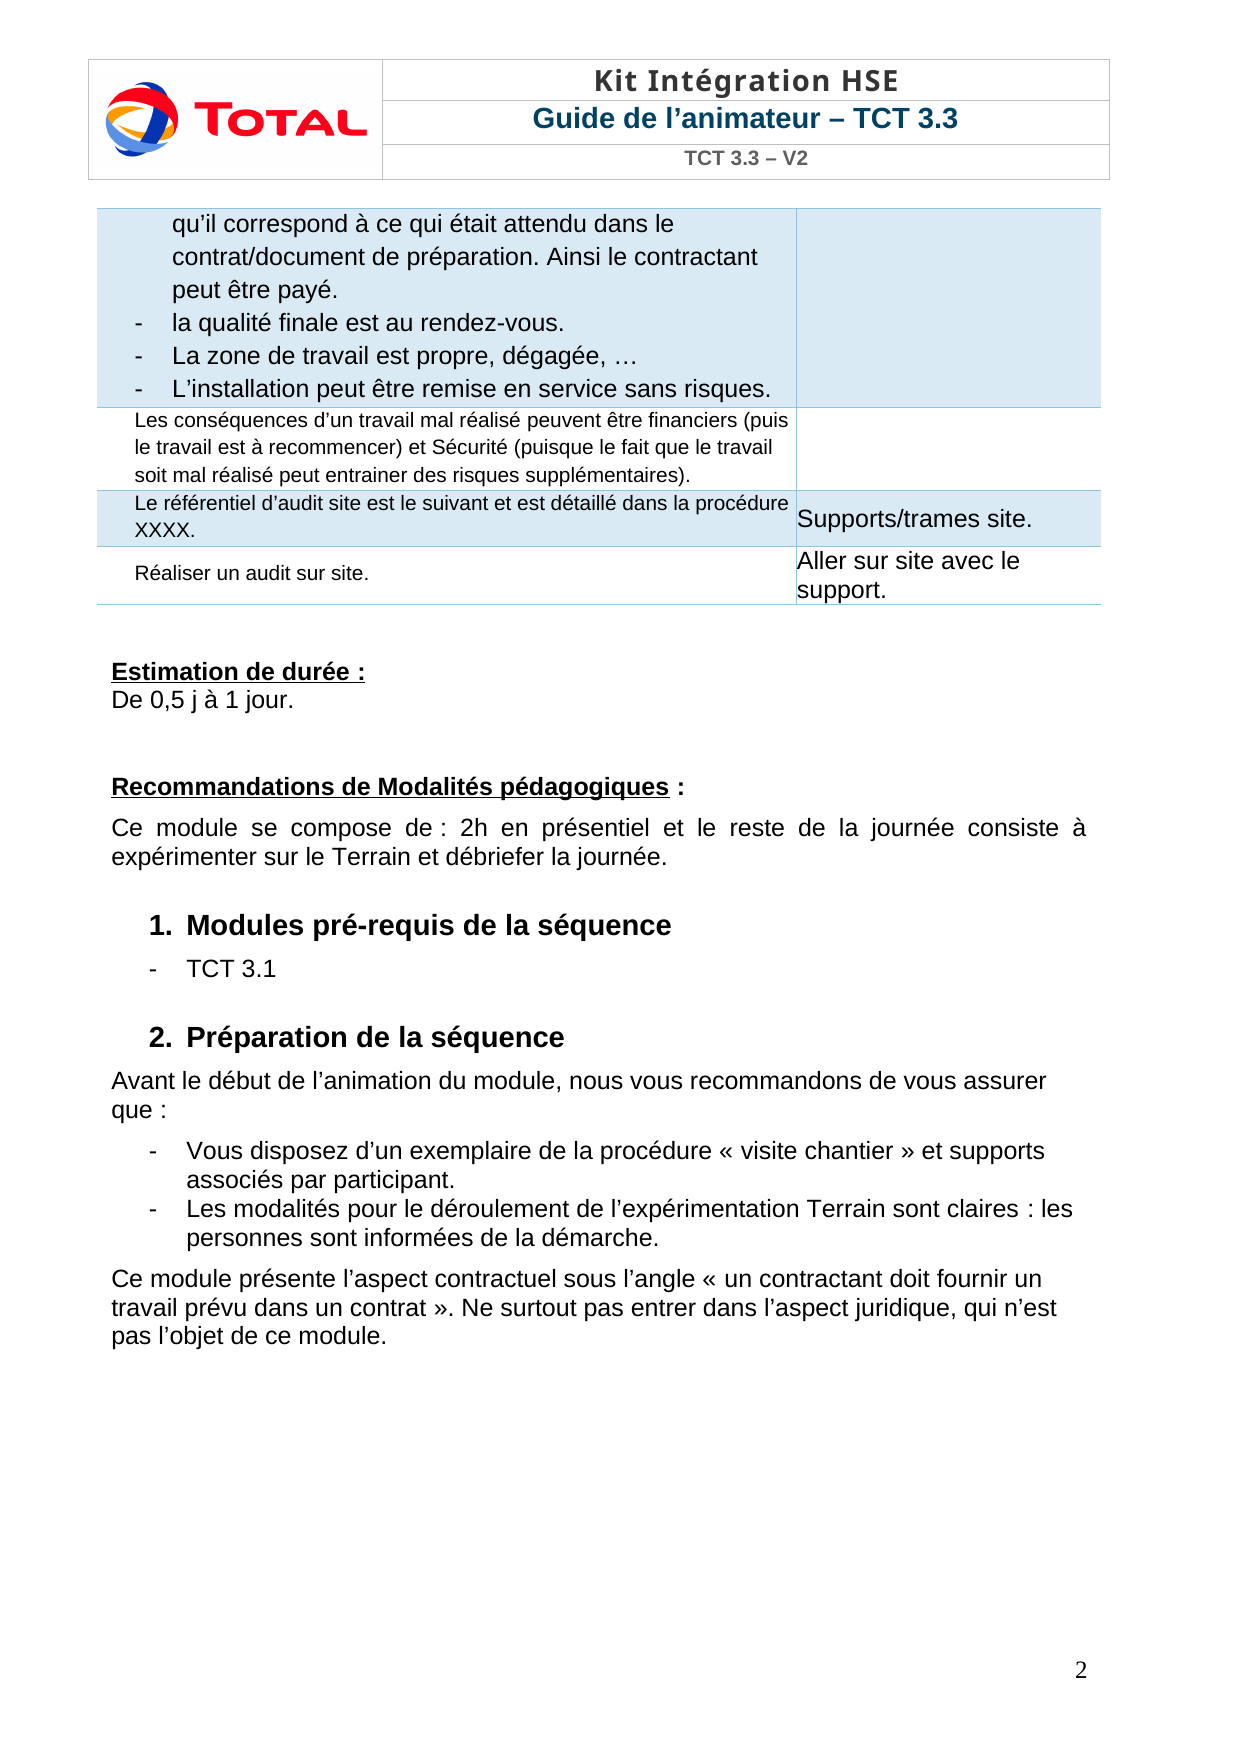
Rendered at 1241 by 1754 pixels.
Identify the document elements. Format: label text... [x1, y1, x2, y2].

text Estimation de durée : [111, 657, 1087, 686]
text Recommandations de Modalités pédagogiques : [111, 772, 1087, 801]
text De 0,5 j à 1 jour. [111, 686, 1087, 714]
table_cell [797, 408, 1101, 490]
list Vous disposez d’un exemplaire de la procédure « visite chantier » et supports associés par participant. [148, 1136, 1087, 1194]
subtitle Modules pré-requis de la séquence [148, 908, 1087, 942]
list TCT 3.1 [148, 954, 1087, 983]
text Ce module se compose de : 2h en présentiel et le reste de la journée consiste à expérimenter sur le Terrain et débriefer la journée. [111, 813, 1087, 871]
list Les modalités pour le déroulement de l’expérimentation Terrain sont claires : les personnes sont informées de la démarche. [148, 1194, 1087, 1251]
subtitle Préparation de la séquence [148, 1020, 1087, 1054]
table_cell Les conséquences d’un travail mal réalisé peuvent être financiers (puis le travail est à recommencer) et Sécurité (puisque le fait que le travail soit mal réalisé peut entrainer des risques supplémentaires). [97, 408, 796, 490]
text Avant le début de l’animation du module, nous vous recommandons de vous assurer que : [111, 1066, 1087, 1124]
table_cell Réaliser un audit sur site. [97, 547, 796, 603]
table_cell Aller sur site avec le support. [797, 547, 1101, 603]
table_cell Le référentiel d’audit site est le suivant et est détaillé dans la procédure XXXX. [97, 491, 796, 546]
text Ce module présente l’aspect contractuel sous l’angle « un contractant doit fournir un travail prévu dans un contrat ». Ne surtout pas entrer dans l’aspect juridique, qui n’est pas l’objet de ce module. [111, 1264, 1087, 1350]
picture [96, 73, 375, 166]
table_cell Supports/trames site. [797, 491, 1101, 546]
table_cell [797, 209, 1101, 407]
